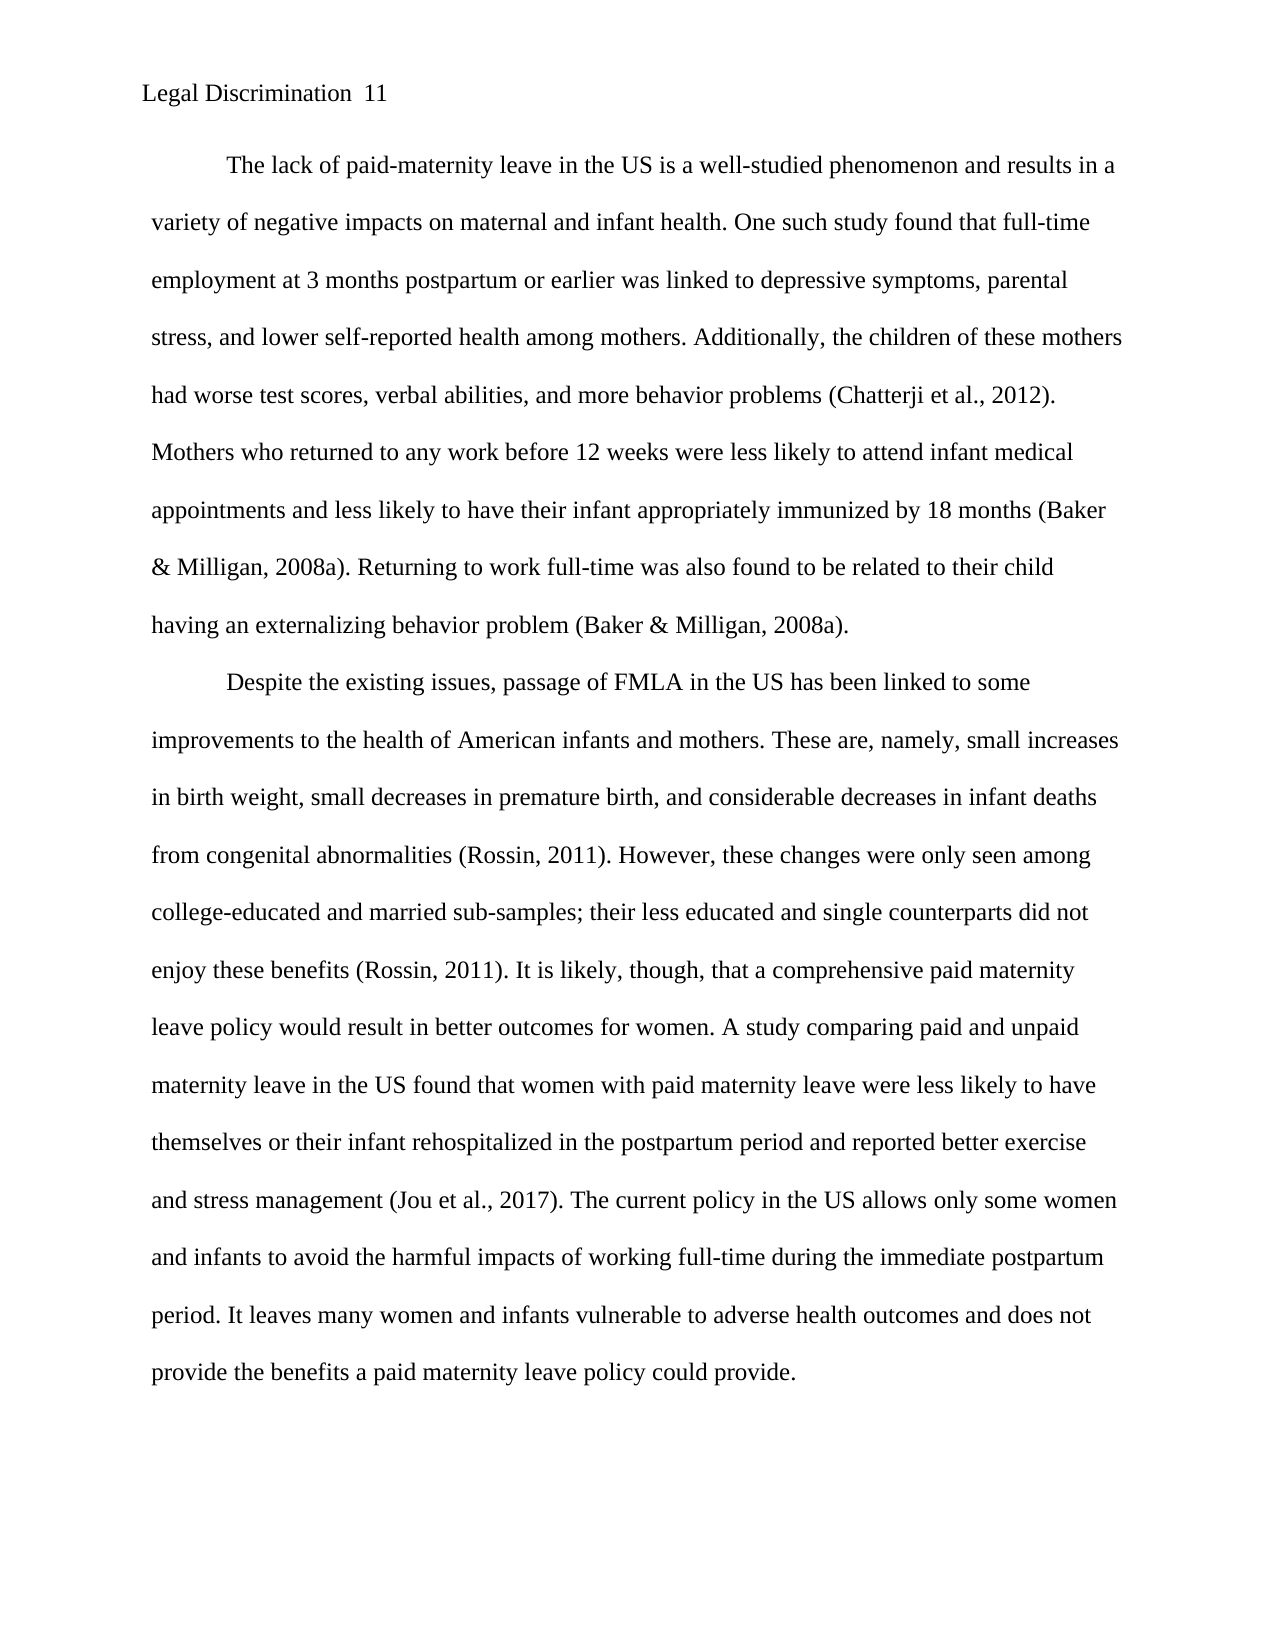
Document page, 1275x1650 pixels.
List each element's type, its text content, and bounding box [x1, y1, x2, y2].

text Despite the existing issues, passage of FMLA in the US has been linked to some improvements to the health of American infants and mothers. These are, namely, small increases in birth weight, small decreases in premature birth, and considerable decreases in infant deaths from congenital abnormalities (Rossin, 2011). However, these changes were only seen among college-educated and married sub-samples; their less educated and single counterparts did not enjoy these benefits (Rossin, 2011). It is likely, though, that a comprehensive paid maternity leave policy would result in better outcomes for women. A study comparing paid and unpaid maternity leave in the US found that women with paid maternity leave were less likely to have themselves or their infant rehospitalized in the postpartum period and reported better exercise and stress management (Jou et al., 2017). The current policy in the US allows only some women and infants to avoid the harmful impacts of working full-time during the immediate postpartum period. It leaves many women and infants vulnerable to adverse health outcomes and does not provide the benefits a paid maternity leave policy could provide. [151, 667, 1119, 1386]
text Mothers who returned to any work before 12 weeks were less likely to attend infant medical appointments and less likely to have their infant appropriately immunized by 18 months (Baker & Milligan, 2008a). Returning to work full-time was also found to be related to their child having an externalizing behavior problem (Baker & Milligan, 2008a). [151, 437, 1112, 639]
text The lack of paid-maternity leave in the US is a well-studied phenomenon and results in a variety of negative impacts on maternal and infant health. One such study found that full-time employment at 3 months postpartum or earlier was linked to depressive symptoms, parental stress, and lower self-reported health among mothers. Additionally, the children of these mothers had worse test scores, verbal abilities, and more behavior problems (Chatterji et al., 2012). [151, 150, 1124, 409]
